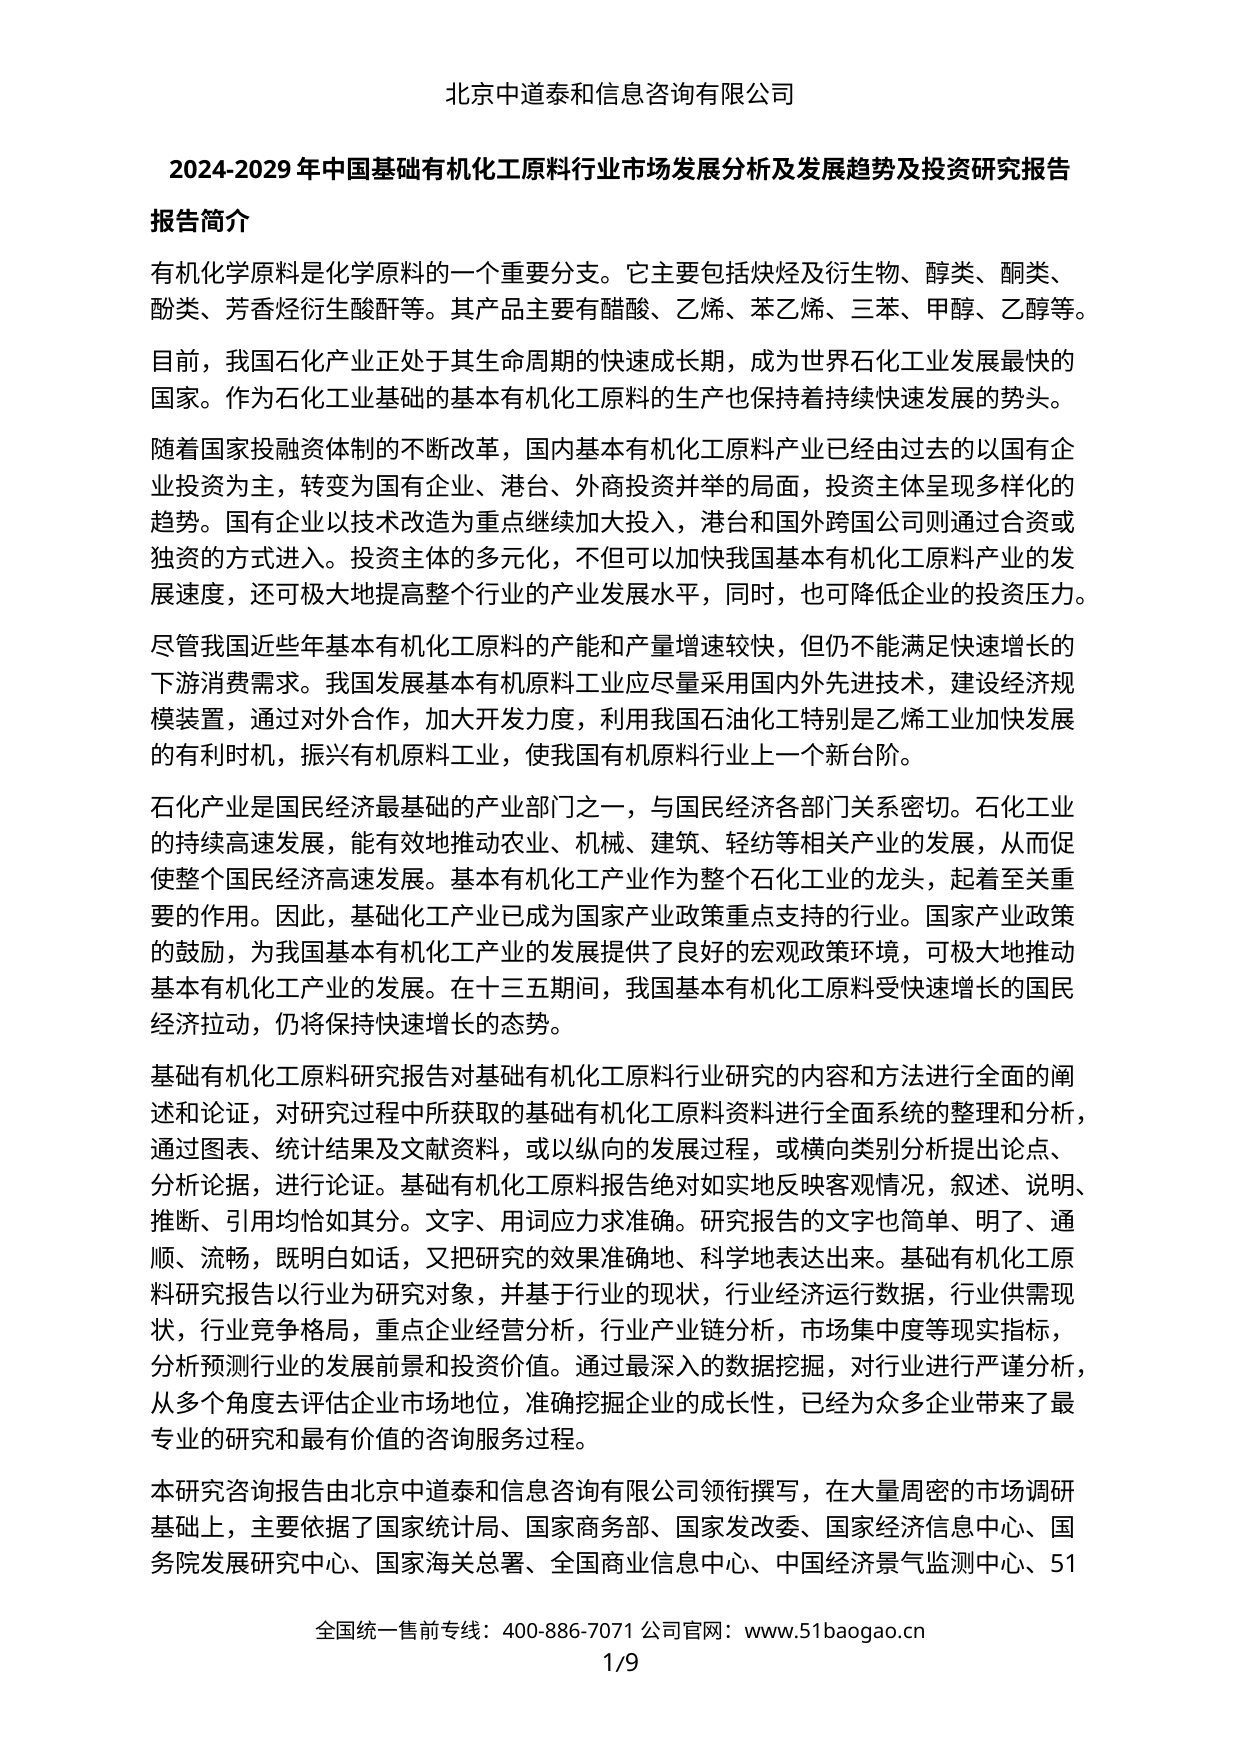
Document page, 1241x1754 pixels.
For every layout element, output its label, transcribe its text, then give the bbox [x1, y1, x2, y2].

text 目前，我国石化产业正处于其生命周期的快速成长期，成为世界石化工业发展最快的国家。作为石化工业基础的基本有机化工原料的生产也保持着持续快速发展的势头。 [150, 342, 1090, 414]
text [150, 1471, 1090, 1580]
text 随着国家投融资体制的不断改革，国内基本有机化工原料产业已经由过去的以国有企业投资为主，转变为国有企业、港台、外商投资并举的局面，投资主体呈现多样化的趋势。国有企业以技术改造为重点继续加大投入，港台和国外跨国公司则通过合资或独资的方式进入。投资主体的多元化，不但可以加快我国基本有机化工原料产业的发展速度，还可极大地提高整个行业的产业发展水平，同时，也可降低企业的投资压力。 [150, 430, 1090, 611]
text 报告简介 [150, 202, 1090, 238]
text 石化产业是国民经济最基础的产业部门之一，与国民经济各部门关系密切。石化工业的持续高速发展，能有效地推动农业、机械、建筑、轻纺等相关产业的发展，从而促使整个国民经济高速发展。基本有机化工产业作为整个石化工业的龙头，起着至关重要的作用。因此，基础化工产业已成为国家产业政策重点支持的行业。国家产业政策的鼓励，为我国基本有机化工产业的发展提供了良好的宏观政策环境，可极大地推动基本有机化工产业的发展。在十三五期间，我国基本有机化工原料受快速增长的国民经济拉动，仍将保持快速增长的态势。 [150, 787, 1090, 1041]
text 2024-2029年中国基础有机化工原料行业市场发展分析及发展趋势及投资研究报告 [150, 150, 1090, 186]
text 基础有机化工原料研究报告对基础有机化工原料行业研究的内容和方法进行全面的阐述和论证，对研究过程中所获取的基础有机化工原料资料进行全面系统的整理和分析，通过图表、统计结果及文献资料，或以纵向的发展过程，或横向类别分析提出论点、分析论据，进行论证。基础有机化工原料报告绝对如实地反映客观情况，叙述、说明、推断、引用均恰如其分。文字、用词应力求准确。研究报告的文字也简单、明了、通顺、流畅，既明白如话，又把研究的效果准确地、科学地表达出来。基础有机化工原料研究报告以行业为研究对象，并基于行业的现状，行业经济运行数据，行业供需现状，行业竞争格局，重点企业经营分析，行业产业链分析，市场集中度等现实指标，分析预测行业的发展前景和投资价值。通过最深入的数据挖掘，对行业进行严谨分析，从多个角度去评估企业市场地位，准确挖掘企业的成长性，已经为众多企业带来了最专业的研究和最有价值的咨询服务过程。 [150, 1057, 1090, 1456]
text 尽管我国近些年基本有机化工原料的产能和产量增速较快，但仍不能满足快速增长的下游消费需求。我国发展基本有机原料工业应尽量采用国内外先进技术，建设经济规模装置，通过对外合作，加大开发力度，利用我国石油化工特别是乙烯工业加快发展的有利时机，振兴有机原料工业，使我国有机原料行业上一个新台阶。 [150, 627, 1090, 772]
text 有机化学原料是化学原料的一个重要分支。它主要包括炔烃及衍生物、醇类、酮类、酚类、芳香烃衍生酸酐等。其产品主要有醋酸、乙烯、苯乙烯、三苯、甲醇、乙醇等。 [150, 254, 1090, 326]
